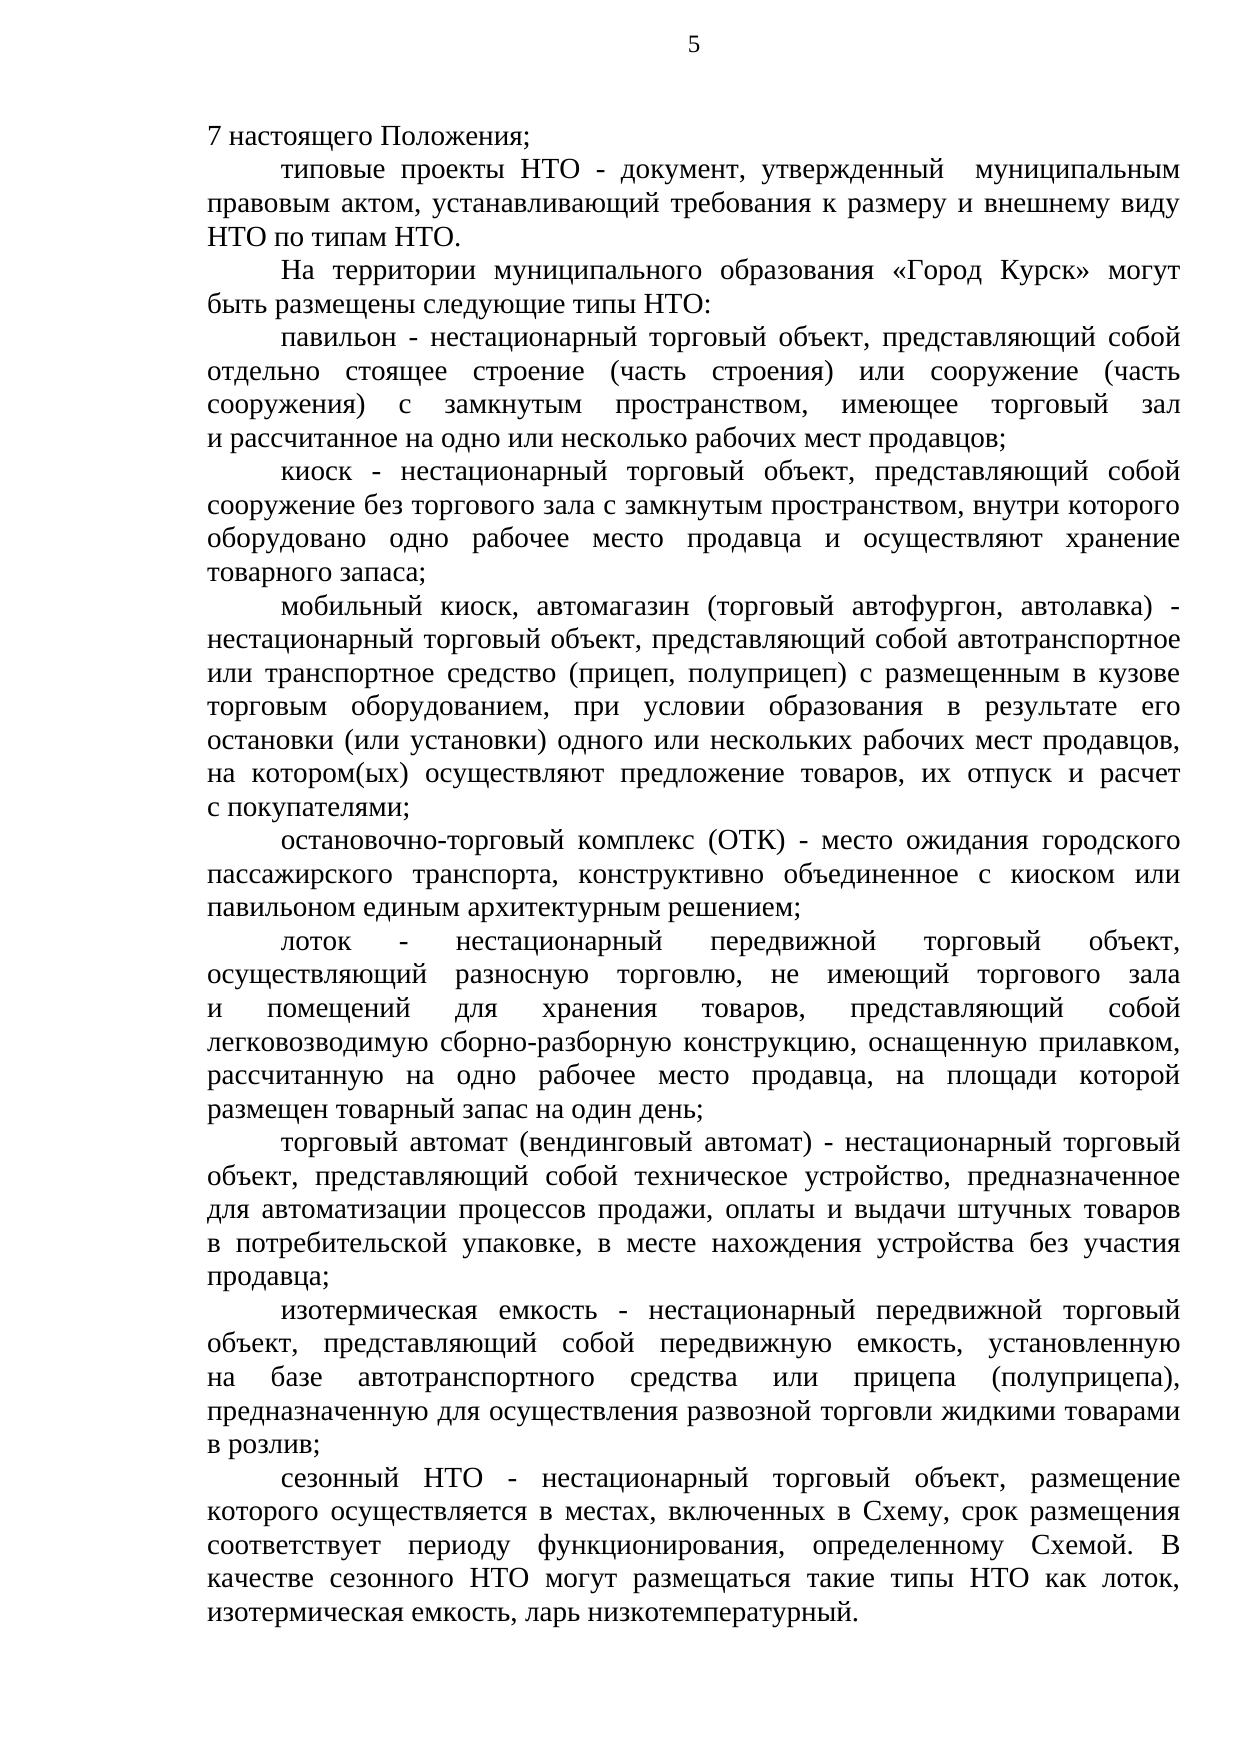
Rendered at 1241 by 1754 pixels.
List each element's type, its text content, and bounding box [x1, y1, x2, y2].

text На территории муниципального образования «Город Курск» могут быть размещены следующие типы НТО: [207, 252, 1181, 319]
text мобильный киоск, автомагазин (торговый автофургон, автолавка) - нестационарный торговый объект, представляющий собой автотранспортное или транспортное средство (прицеп, полуприцеп) с размещенным в кузове торговым оборудованием, при условии образования в результате его остановки (или установки) одного или нескольких рабочих мест продавцов, на котором(ых) осуществляют предложение товаров, их отпуск и расчет с покупателями; [207, 588, 1181, 822]
text торговый автомат (вендинговый автомат) - нестационарный торговый объект, представляющий собой техническое устройство, предназначенное для автоматизации процессов продажи, оплаты и выдачи штучных товаров в потребительской упаковке, в месте нахождения устройства без участия продавца; [207, 1124, 1181, 1292]
text павильон - нестационарный торговый объект, представляющий собой отдельно стоящее строение (часть строения) или сооружение (часть сооружения) с замкнутым пространством, имеющее торговый зал и рассчитанное на одно или несколько рабочих мест продавцов; [207, 319, 1181, 453]
text киоск - нестационарный торговый объект, представляющий собой сооружение без торгового зала с замкнутым пространством, внутри которого оборудовано одно рабочее место продавца и осуществляют хранение товарного запаса; [207, 453, 1181, 588]
text сезонный НТО - нестационарный торговый объект, размещение которого осуществляется в местах, включенных в Схему, срок размещения соответствует периоду функционирования, определенному Схемой. В качестве сезонного НТО могут размещаться такие типы НТО как лоток, изотермическая емкость, ларь низкотемпературный. [207, 1460, 1181, 1627]
text типовые проекты НТО - документ, утвержденный муниципальным правовым актом, устанавливающий требования к размеру и внешнему виду НТО по типам НТО. [207, 152, 1181, 252]
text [207, 118, 1181, 152]
text лоток - нестационарный передвижной торговый объект, осуществляющий разносную торговлю, не имеющий торгового зала и помещений для хранения товаров, представляющий собой легковозводимую сборно-разборную конструкцию, оснащенную прилавком, рассчитанную на одно рабочее место продавца, на площади которой размещен товарный запас на один день; [207, 923, 1181, 1124]
text изотермическая емкость - нестационарный передвижной торговый объект, представляющий собой передвижную емкость, установленную на базе автотранспортного средства или прицепа (полуприцепа), предназначенную для осуществления развозной торговли жидкими товарами в розлив; [207, 1292, 1181, 1460]
text остановочно-торговый комплекс (ОТК) - место ожидания городского пассажирского транспорта, конструктивно объединенное с киоском или павильоном единым архитектурным решением; [207, 822, 1181, 923]
